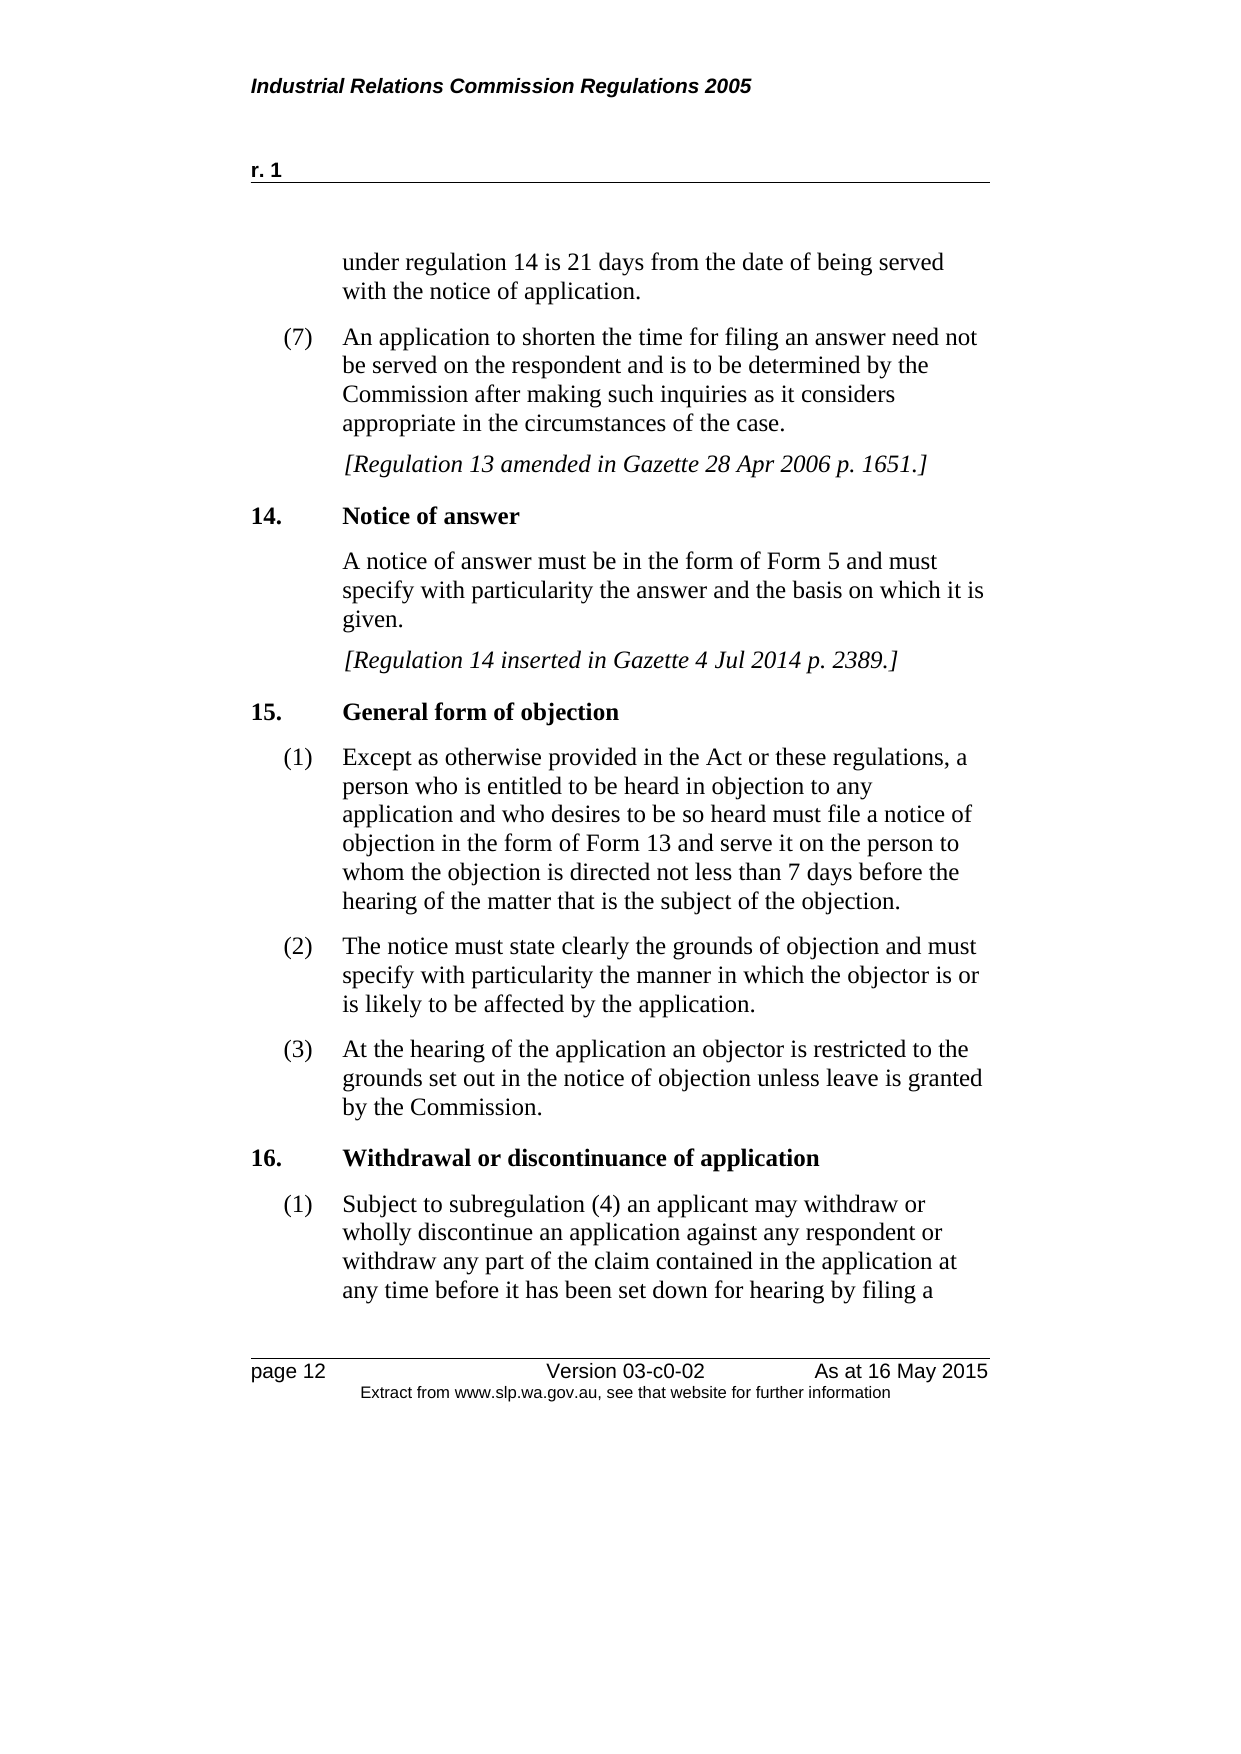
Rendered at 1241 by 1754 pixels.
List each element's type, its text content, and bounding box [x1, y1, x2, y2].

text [251, 1189, 990, 1304]
text [Regulation 13 amended in Gazette 28 Apr 2006 p. 1651.] [251, 449, 990, 478]
text (3) At the hearing of the application an objector is restricted to the grounds set out in the notice of objection unless leave is granted by the Commission. [251, 1034, 990, 1120]
text (7) An application to shorten the time for filing an answer need not be served on the respondent and is to be determined by the Commission after making such inquiries as it considers appropriate in the circumstances of the case. [251, 322, 990, 437]
subtitle 15. General form of objection [251, 697, 990, 725]
text A notice of answer must be in the form of Form 5 and must specify with particularity the answer and the basis on which it is given. [251, 546, 990, 632]
text [Regulation 14 inserted in Gazette 4 Jul 2014 p. 2389.] [251, 645, 990, 674]
subtitle 16. Withdrawal or discontinuance of application [251, 1143, 990, 1172]
text (1) Except as otherwise provided in the Act or these regulations, a person who is entitled to be heard in objection to any application and who desires to be so heard must file a notice of objection in the form of Form 13 and serve it on the person to whom the objection is directed not less than 7 days before the hearing of the matter that is the subject of the objection. [251, 742, 990, 914]
text (2) The notice must state clearly the grounds of objection and must specify with particularity the manner in which the objector is or is likely to be affected by the application. [251, 931, 990, 1017]
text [251, 247, 990, 305]
subtitle 14. Notice of answer [251, 501, 990, 529]
